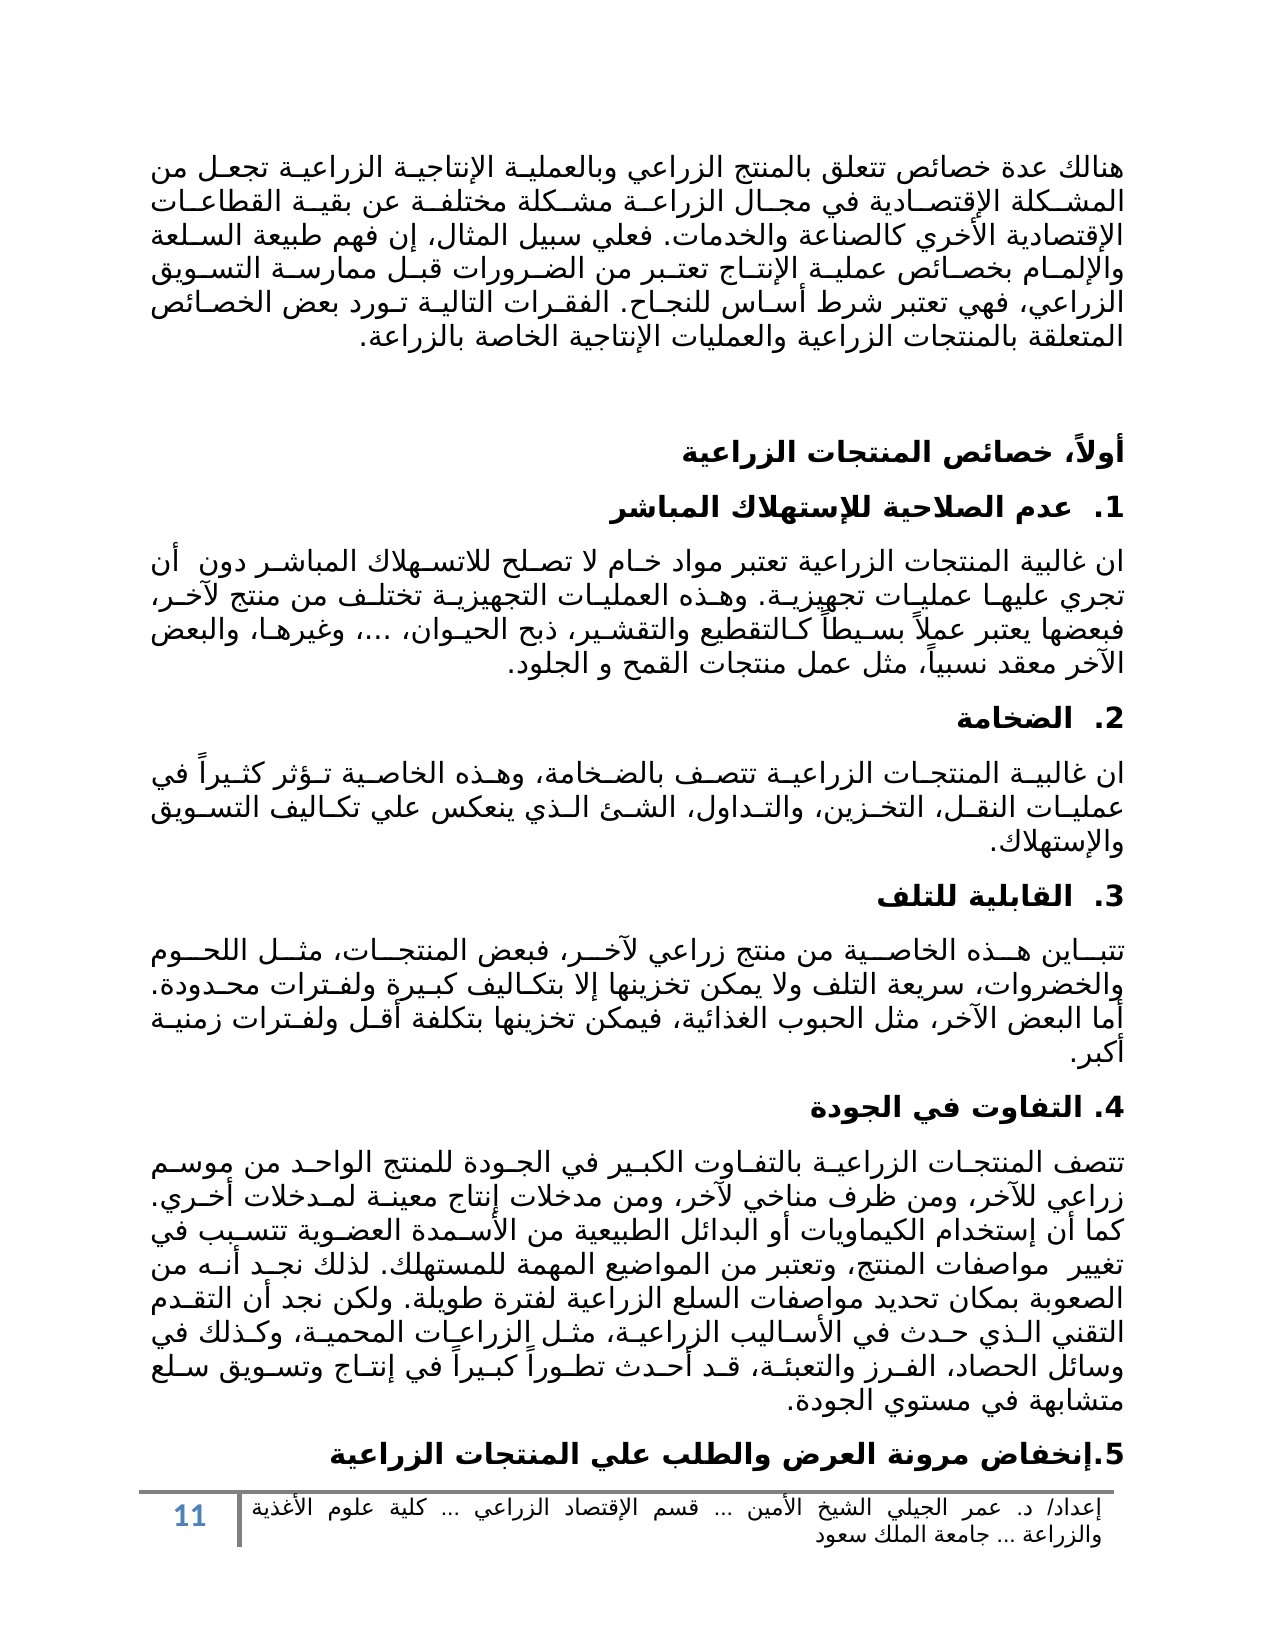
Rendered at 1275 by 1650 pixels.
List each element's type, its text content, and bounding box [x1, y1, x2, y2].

text 5.إنخفاض مرونة العرض والطلب علي المنتجات الزراعية [150, 1438, 1125, 1472]
text 2. الضخامة [150, 701, 1125, 735]
text 4. التفاوت في الجودة [150, 1090, 1125, 1124]
text تتباين هذه الخاصية من منتج زراعي لآخر، فبعض المنتجات، مثل اللحوم والخضروات، سريعة التلف ولا يمكن تخزينها إلا بتكاليف كبيرة ولفترات محدودة. أما البعض الآخر، مثل الحبوب الغذائية، فيمكن تخزينها بتكلفة أقل ولفترات زمنية أكبر. [150, 934, 1125, 1069]
text ان غالبية المنتجات الزراعية تتصف بالضخامة، وهذه الخاصية تؤثر كثيراً في عمليات النقل، التخزين، والتداول، الشئ الذي ينعكس علي تكاليف التسويق والإستهلاك. [150, 756, 1125, 858]
text تتصف المنتجات الزراعية بالتفاوت الكبير في الجودة للمنتج الواحد من موسم زراعي للآخر، ومن ظرف مناخي لآخر، ومن مدخلات إنتاج معينة لمدخلات أخري. كما أن إستخدام الكيماويات أو البدائل الطبيعية من الأسمدة العضوية تتسبب في تغيير مواصفات المنتج، وتعتبر من المواضيع المهمة للمستهلك. لذلك نجد أنه من الصعوبة بمكان تحديد مواصفات السلع الزراعية لفترة طويلة. ولكن نجد أن التقدم التقني الذي حدث في الأساليب الزراعية، مثل الزراعات المحمية، وكذلك في وسائل الحصاد، الفرز والتعبئة، قد أحدث تطوراً كبيراً في إنتاج وتسويق سلع متشابهة في مستوي الجودة. [150, 1145, 1125, 1417]
text هنالك عدة خصائص تتعلق بالمنتج الزراعي وبالعملية الإنتاجية الزراعية تجعل من المشكلة الإقتصادية في مجال الزراعة مشكلة مختلفة عن بقية القطاعات الإقتصادية الأخري كالصناعة والخدمات. فعلي سبيل المثال، إن فهم طبيعة السلعة والإلمام بخصائص عملية الإنتاج تعتبر من الضرورات قبل ممارسة التسويق الزراعي، فهي تعتبر شرط أساس للنجاح. الفقرات التالية تورد بعض الخصائص المتعلقة بالمنتجات الزراعية والعمليات الإنتاجية الخاصة بالزراعة. [150, 150, 1125, 354]
text ان غالبية المنتجات الزراعية تعتبر مواد خام لا تصلح للاتسهلاك المباشر دون أن تجري عليها عمليات تجهيزية. وهذه العمليات التجهيزية تختلف من منتج لآخر، فبعضها يعتبر عملاً بسيطاً كالتقطيع والتقشير، ذبح الحيوان، ...، وغيرها، والبعض الآخر معقد نسبياً، مثل عمل منتجات القمح و الجلود. [150, 545, 1125, 681]
text 3. القابلية للتلف [150, 879, 1125, 913]
text 1. عدم الصلاحية للإستهلاك المباشر [150, 490, 1125, 524]
text أولاً، خصائص المنتجات الزراعية [150, 435, 1125, 469]
